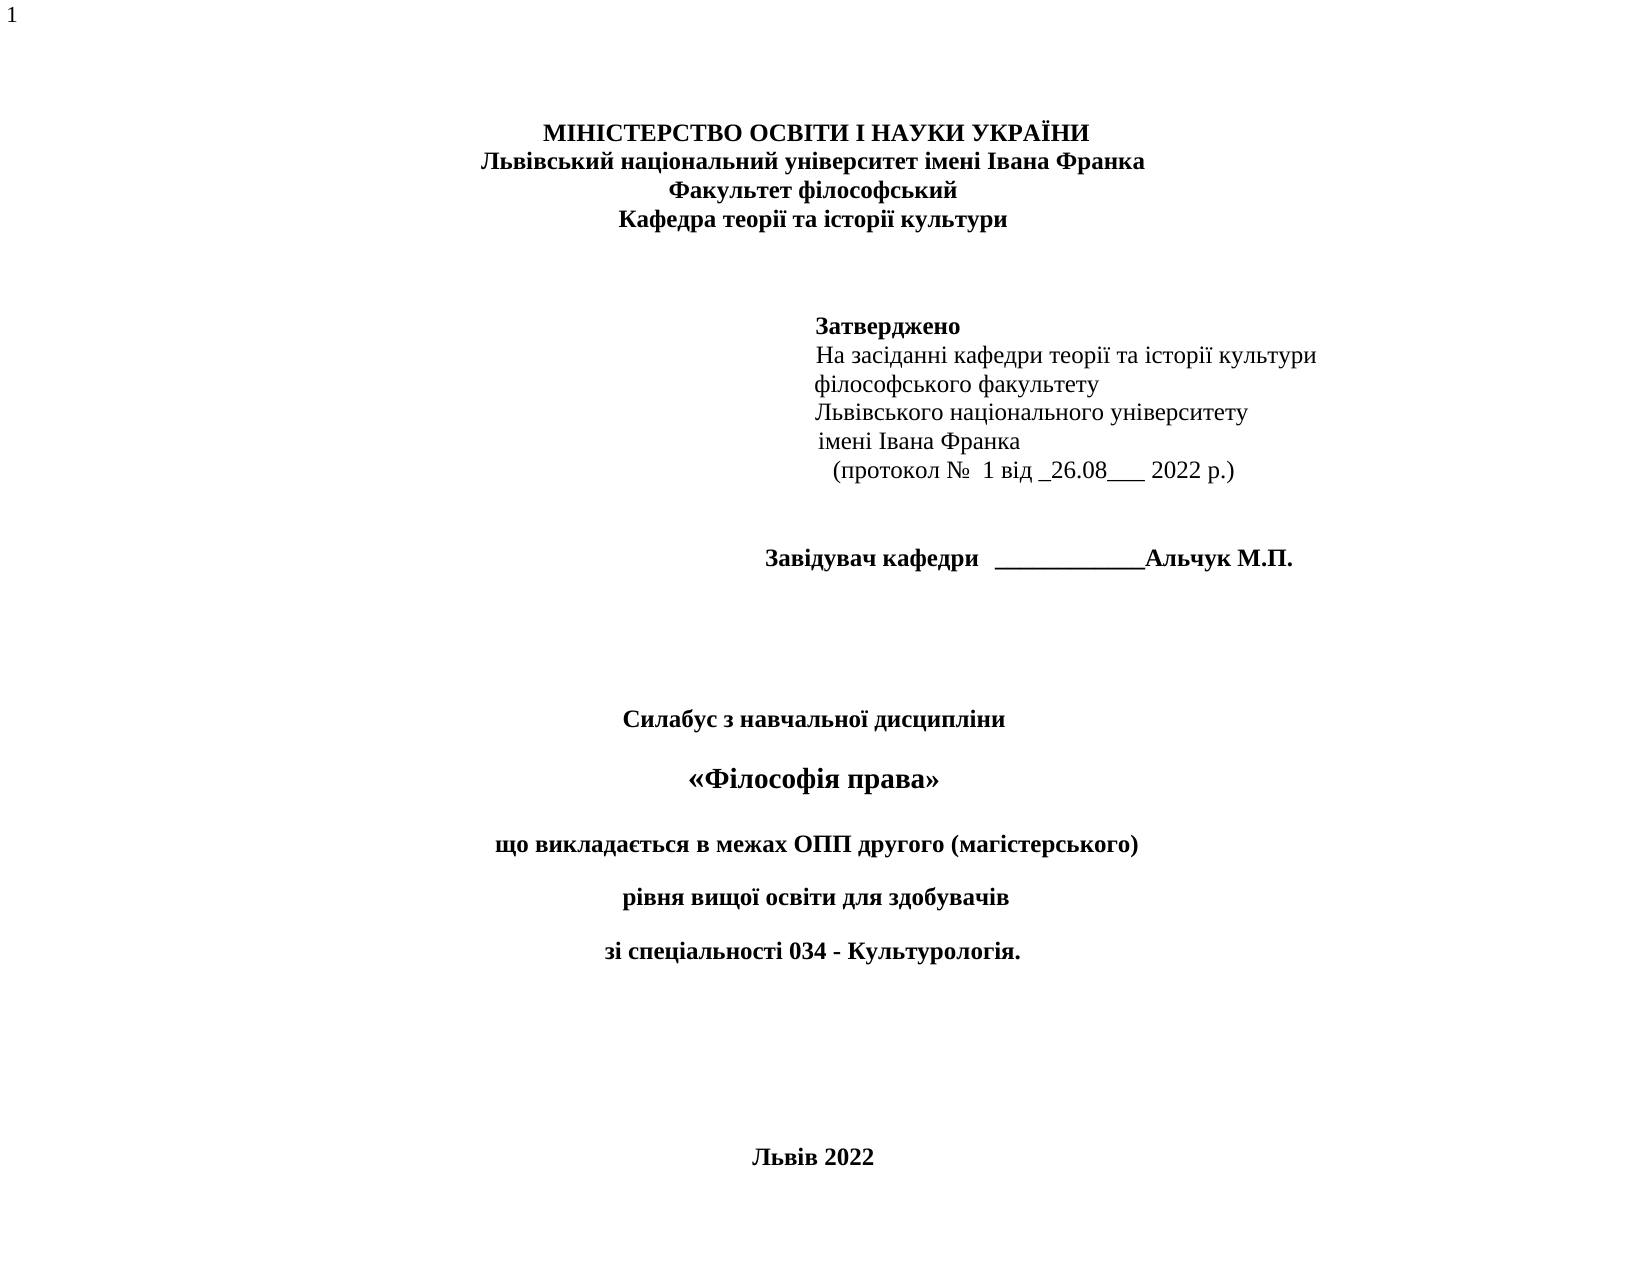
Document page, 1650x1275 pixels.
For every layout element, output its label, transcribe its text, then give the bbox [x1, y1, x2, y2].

text Кафедра теорії та історії культури [481, 204, 1146, 233]
text Львівського національного університету імені Івана Франка [815, 397, 1251, 455]
text На засіданні кафедри теорії та історії культури філософського факультету [814, 340, 1317, 397]
text Затверджено [815, 311, 1612, 340]
text (протокол № 1від _26.08___ 2022 р.) [833, 455, 1612, 484]
text Львівський національний університет імені Івана Франка Факультет філософський [481, 146, 1145, 204]
text Завідувач кафедри ____________Альчук М.П. [765, 543, 1612, 572]
text Силабус з навчальної дисципліни [401, 704, 1226, 733]
text «Філософія права» [401, 757, 1226, 796]
text рівня вищої освіти для здобувачів зі спеціальності 034 - Культурологія. [604, 882, 1021, 964]
text МІНІСТЕРСТВО ОСВІТИ І НАУКИ УКРАЇНИ [481, 118, 1145, 146]
text Львів 2022 [481, 1142, 1146, 1171]
text що викладається в межах ОПП другого (магістерського) [401, 829, 1226, 858]
